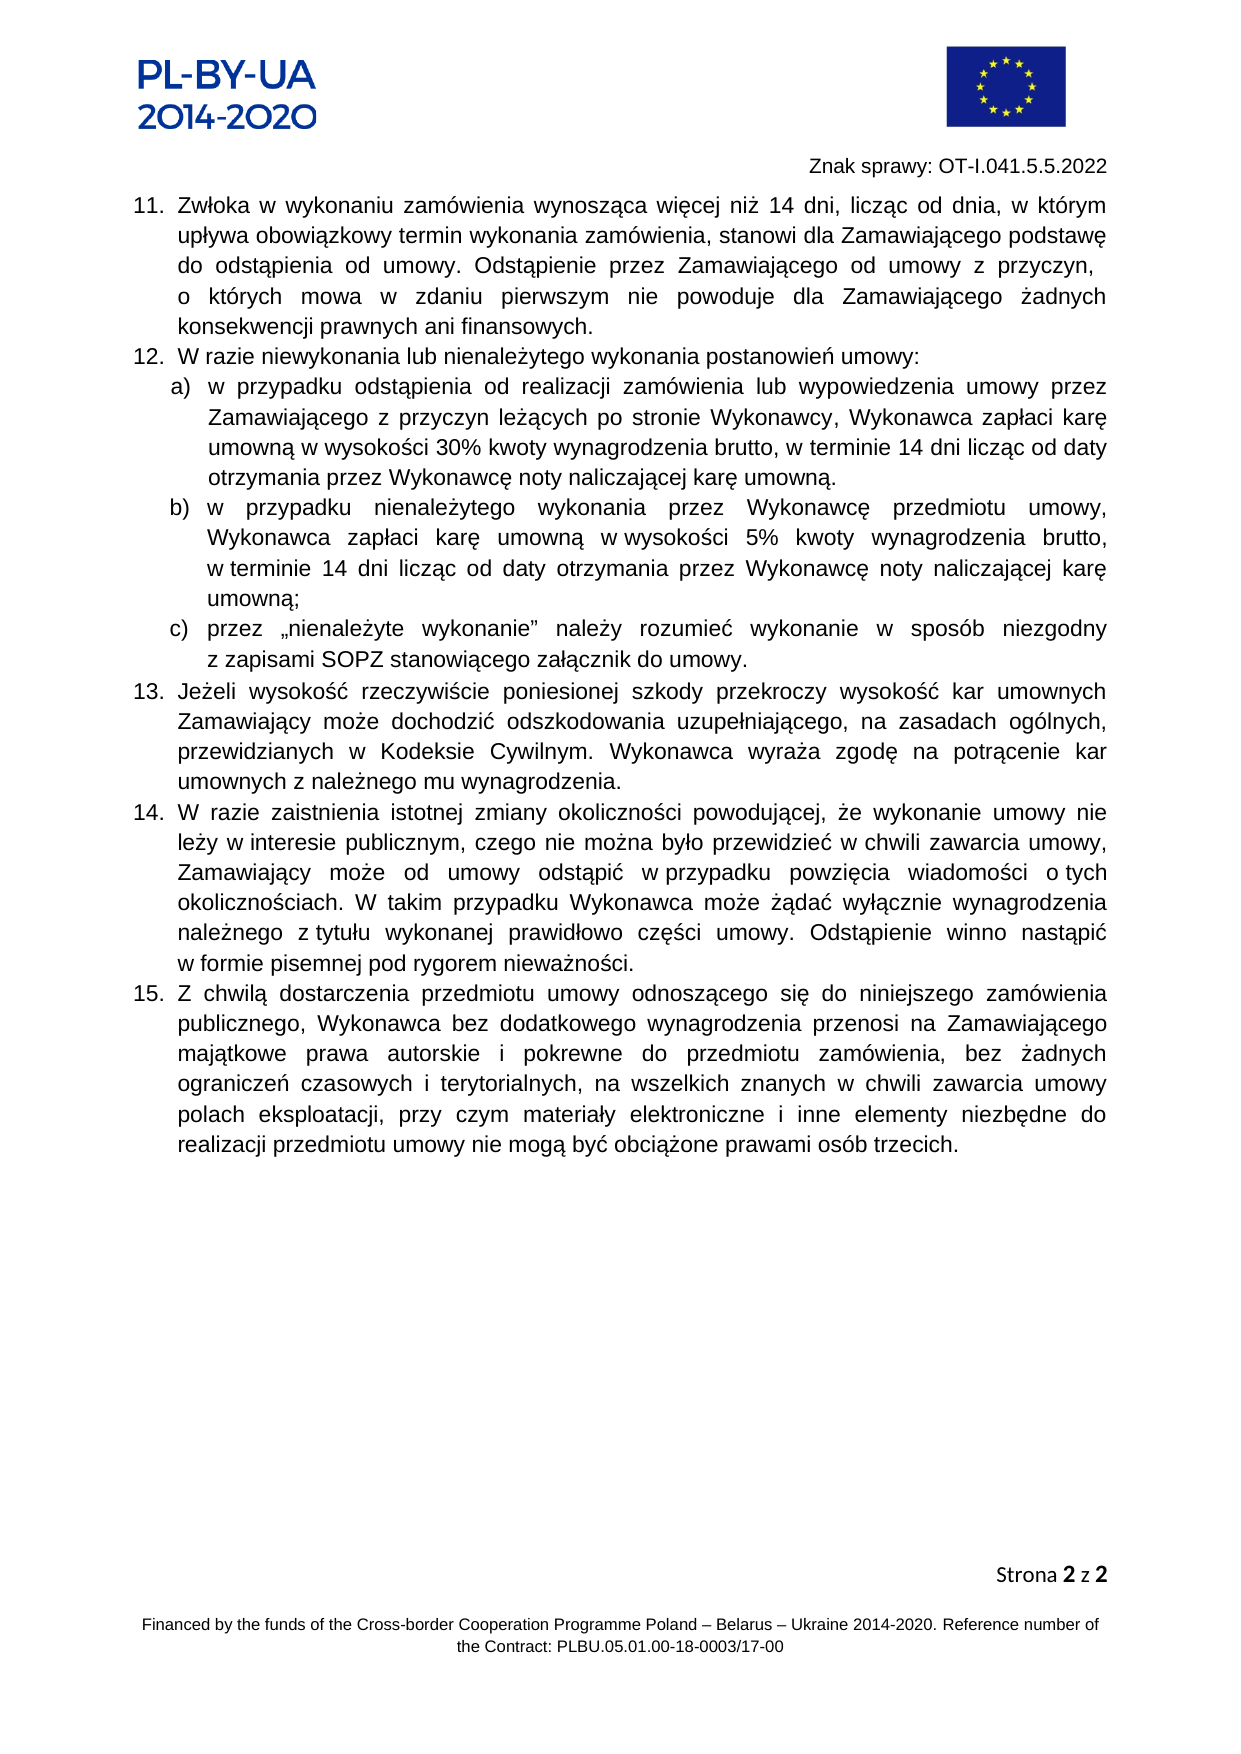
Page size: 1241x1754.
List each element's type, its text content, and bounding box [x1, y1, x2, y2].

list W razie zaistnienia istotnej zmiany okoliczności powodującej, że wykonanie umowy nie leży w interesie publicznym, czego nie można było przewidzieć w chwili zawarcia umowy, Zamawiający może od umowy odstąpić w przypadku powzięcia wiadomości o tych okolicznościach. W takim przypadku Wykonawca może żądać wyłącznie wynagrodzenia należnego z tytułu wykonanej prawidłowo części umowy. Odstąpienie winno nastąpić w formie pisemnej pod rygorem nieważności. [133, 798, 1107, 976]
picture [138, 60, 317, 129]
list w przypadku odstąpienia od realizacji zamówienia lub wypowiedzenia umowy przez Zamawiającego z przyczyn leżących po stronie Wykonawcy, Wykonawca zapłaci karę umowną w wysokości 30% kwoty wynagrodzenia brutto, w terminie 14 dni licząc od daty otrzymania przez Wykonawcę noty naliczającej karę umowną. [170, 373, 1107, 490]
list przez „nienależyte wykonanie” należy rozumieć wykonanie w sposób niezgodny z zapisami SOPZ stanowiącego załącznik do umowy. [169, 615, 1107, 673]
list Z chwilą dostarczenia przedmiotu umowy odnoszącego się do niniejszego zamówienia publicznego, Wykonawca bez dodatkowego wynagrodzenia przenosi na Zamawiającego majątkowe prawa autorskie i pokrewne do przedmiotu zamówienia, bez żadnych ograniczeń czasowych i terytorialnych, na wszelkich znanych w chwili zawarcia umowy polach eksploatacji, przy czym materiały elektroniczne i inne elementy niezbędne do realizacji przedmiotu umowy nie mogą być obciążone prawami osób trzecich. [133, 980, 1107, 1157]
list Zwłoka w wykonaniu zamówienia wynosząca więcej niż 14 dni, licząc od dnia, w którym upływa obowiązkowy termin wykonania zamówienia, stanowi dla Zamawiającego podstawę do odstąpienia od umowy. Odstąpienie przez Zamawiającego od umowy z przyczyn, o których mowa w zdaniu pierwszym nie powoduje dla Zamawiającego żadnych konsekwencji prawnych ani finansowych. [133, 192, 1107, 339]
list Jeżeli wysokość rzeczywiście poniesionej szkody przekroczy wysokość kar umownych Zamawiający może dochodzić odszkodowania uzupełniającego, na zasadach ogólnych, przewidzianych w Kodeksie Cywilnym. Wykonawca wyraża zgodę na potrącenie kar umownych z należnego mu wynagrodzenia. [133, 678, 1107, 794]
list W razie niewykonania lub nienależytego wykonania postanowień umowy: [133, 343, 1107, 369]
picture [944, 44, 1068, 129]
list w przypadku nienależytego wykonania przez Wykonawcę przedmiotu umowy, Wykonawca zapłaci karę umowną w wysokości 5% kwoty wynagrodzenia brutto, w terminie 14 dni licząc od daty otrzymania przez Wykonawcę noty naliczającej karę umowną; [169, 494, 1107, 611]
